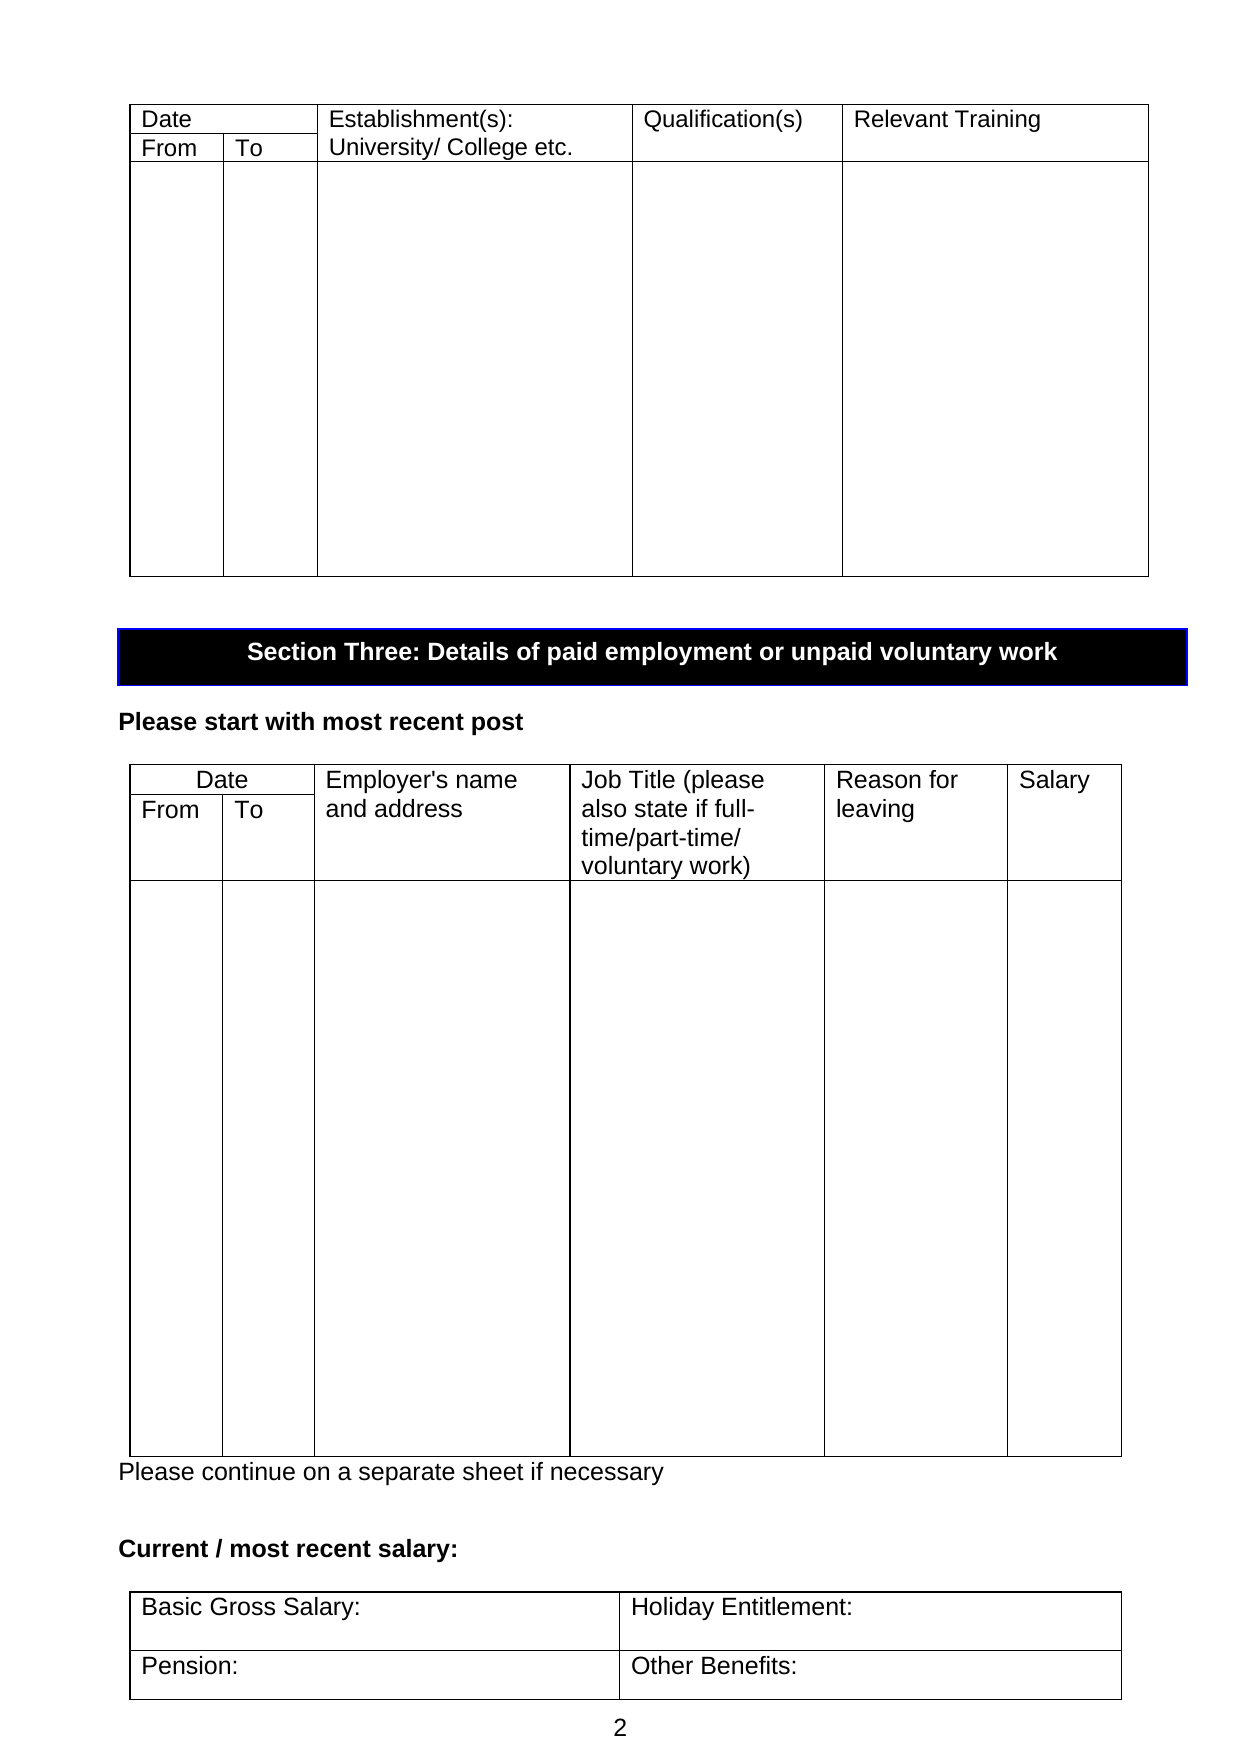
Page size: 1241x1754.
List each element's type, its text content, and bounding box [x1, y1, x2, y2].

table_cell To [223, 795, 314, 880]
table_cell Other Benefits: [620, 1651, 1121, 1699]
table_cell [825, 881, 1007, 1456]
table_cell [571, 881, 824, 1456]
subtitle Please start with most recent post [118, 707, 1122, 735]
table_header Date [131, 765, 314, 794]
table_cell [315, 881, 569, 1456]
table_cell Pension: [131, 1651, 619, 1699]
table_header Establishment(s): University/ College etc. [318, 105, 632, 161]
table_header Reason for leaving [825, 765, 1007, 880]
table_header Basic Gross Salary: [131, 1593, 619, 1650]
table_cell From [131, 134, 223, 161]
table_cell [318, 162, 632, 576]
table_cell [224, 162, 317, 576]
table_cell [131, 881, 222, 1456]
table_cell [223, 881, 314, 1456]
table_cell [633, 162, 842, 576]
table_header Relevant Training [843, 105, 1148, 161]
table_header Date [131, 105, 317, 132]
text Please continue on a separate sheet if necessary [118, 1457, 1122, 1486]
table_cell [1008, 881, 1121, 1456]
table_header Salary [1008, 765, 1121, 880]
table_header Employer's name and address [315, 765, 569, 880]
table_header Qualification(s) [633, 105, 842, 161]
table_header Job Title (please also state if full-time/part-time/ voluntary work) [571, 765, 824, 880]
table_cell From [131, 795, 222, 880]
table_header Entitlement: [620, 1593, 1121, 1650]
table_cell [843, 162, 1148, 576]
table_cell To [224, 134, 317, 161]
table_cell [131, 162, 223, 576]
text Current / most recent salary: [118, 1534, 1122, 1563]
